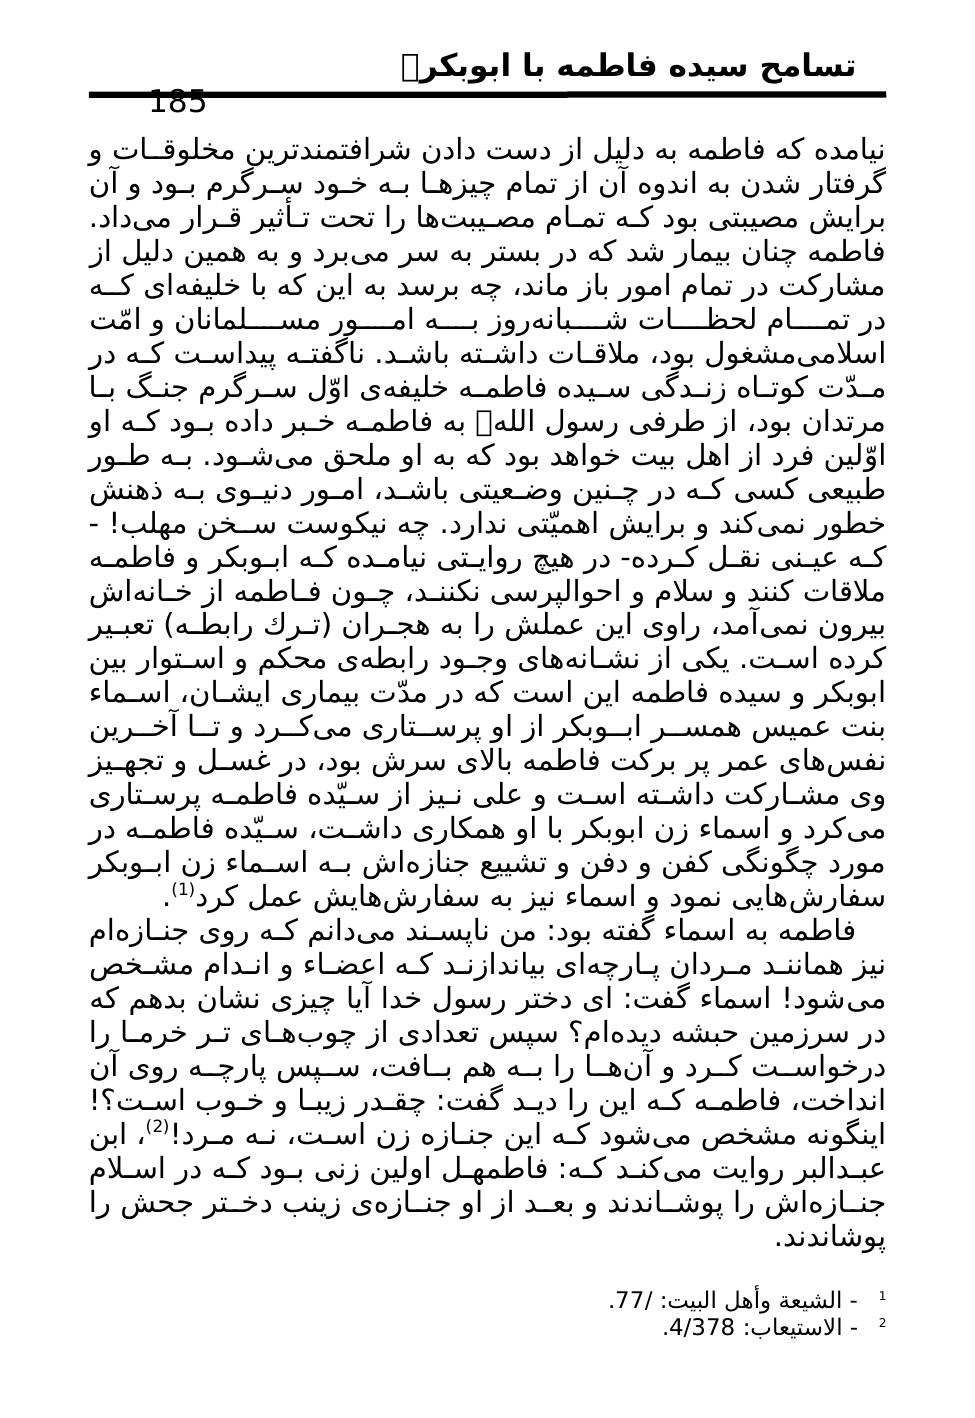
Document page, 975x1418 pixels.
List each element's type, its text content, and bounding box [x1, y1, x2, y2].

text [89, 132, 886, 913]
text فاطمه به اسماء گفته بود: من ناپسند می‌دانم كه روی جنازه‌ام نيز همانند مردان پارچه‌ای بياندازند كه ‌اعضاء و اندام مشخص می‌شود! اسماء گفت: ای دختر رسول خدا آيا چيزی نشان بدهم كه در سرزمين حبشه ديده‌ام؟ سپس تعدادی از چوب‌های تر خرما را درخواست کرد و آن‌ها را به هم بافت، سپس پارچه روی آن انداخت، فاطمه كه ‌اين را ديد گفت: چقدر زيبا و خوب است؟! اینگونه مشخص می‌شود كه ‌اين جنازه زن است، نه مرد!()، ابن عبدالبر روایت می‌كند كه: فاطمهل اولين زنی بود كه در اسلام جنازه‌اش را پوشاندند و بعد از او جنازه‌ی زينب دختر جحش را پوشاندند. [89, 913, 886, 1253]
